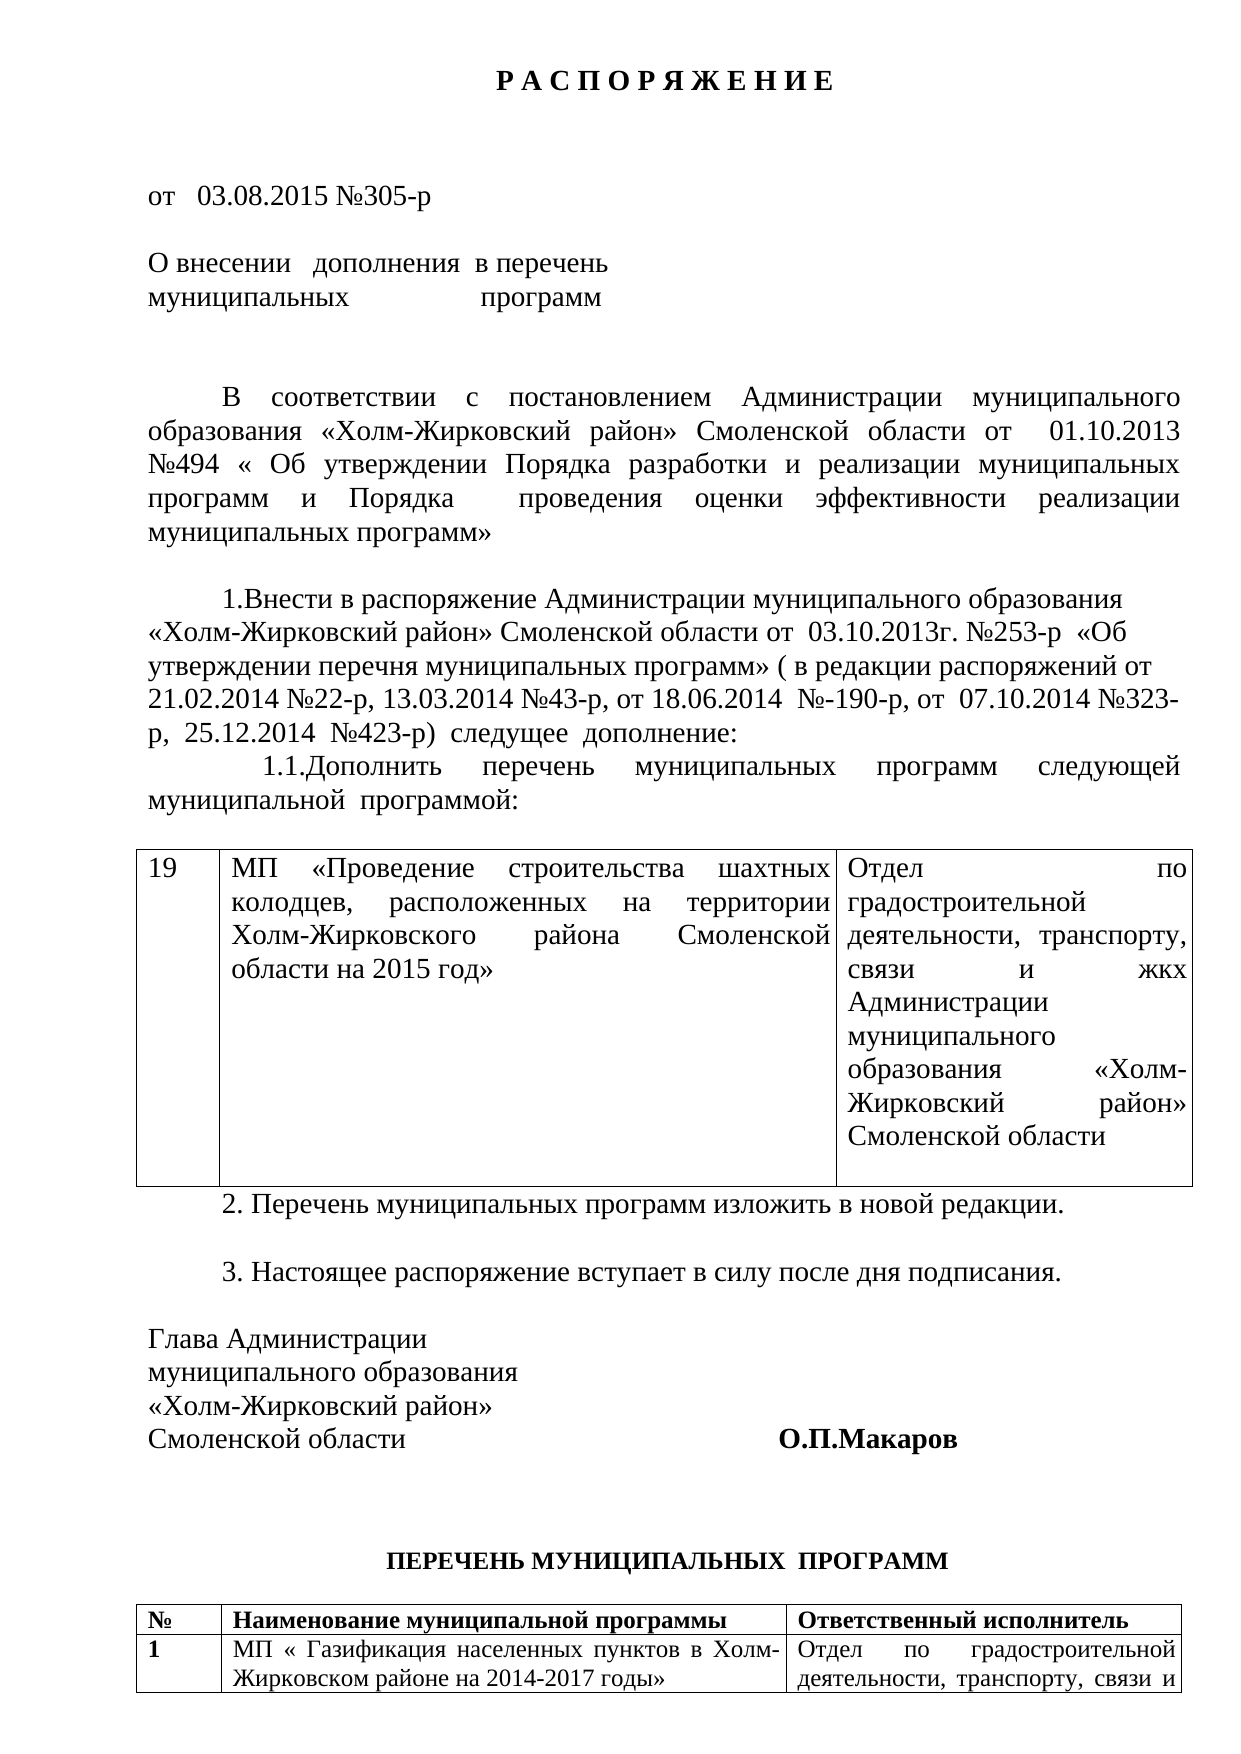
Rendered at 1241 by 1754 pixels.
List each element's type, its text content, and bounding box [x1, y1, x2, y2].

text ПЕРЕЧЕНЬ МУНИЦИПАЛЬНЫХ ПРОГРАММ [148, 1546, 1187, 1575]
table_header 19 [137, 850, 219, 1186]
text «Холм-Жирковский район» [148, 1388, 1181, 1421]
table_header Ответственный исполнитель [787, 1605, 1181, 1633]
text от 03.08.2015 №305-р [148, 178, 1181, 212]
table_header № [137, 1605, 221, 1633]
list 2. Перечень муниципальных программ изложить в новой редакции. [148, 1187, 1181, 1220]
text О внесении дополнения в перечень [148, 245, 1181, 279]
text В соответствии с постановлением Администрации муниципального образования «Холм-Жирковский район» Смоленской области от 01.10.2013 №494 « Об утверждении Порядка разработки и реализации муниципальных программ и Порядка проведения оценки эффективности реализации муниципальных программ» [148, 379, 1181, 547]
text 1.1.Дополнить перечень муниципальных программ следующей муниципальной программой: [148, 748, 1181, 816]
text Р А С П О Р Я Ж Е Н И Е [148, 63, 1181, 97]
text Смоленской области О.П.Макаров [148, 1421, 1187, 1455]
table_header Отдел по градостроительной деятельности, транспорту, связи и жкх Администрации муниципального образования «Холм-Жирковский район» Смоленской области [837, 850, 1192, 1186]
text муниципальных программ [148, 279, 1181, 312]
text муниципального образования [148, 1354, 1181, 1388]
table_header Наименование муниципальной программы [222, 1605, 786, 1633]
table_header МП «Проведение строительства шахтных колодцев, расположенных на территории Холм-Жирковского района Смоленской области на 2015 год» [220, 850, 836, 1186]
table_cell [222, 1635, 786, 1692]
text 1.Внести в распоряжение Администрации муниципального образования «Холм-Жирковский район» Смоленской области от 03.10.2013г. №253-р «Об утверждении перечня муниципальных программ» ( в редакции распоряжений от 21.02.2014 №22-р, 13.03.2014 №43-р, от 18.06.2014 №-190-р, от 07.10.2014 №323-р, 25.12.2014 №423-р) следущее дополнение: [148, 581, 1181, 748]
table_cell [787, 1635, 1181, 1692]
table_cell 1 [137, 1635, 221, 1692]
list 3. Настоящее распоряжение вступает в силу после дня подписания. [148, 1254, 1181, 1287]
text Глава Администрации [148, 1321, 1181, 1354]
